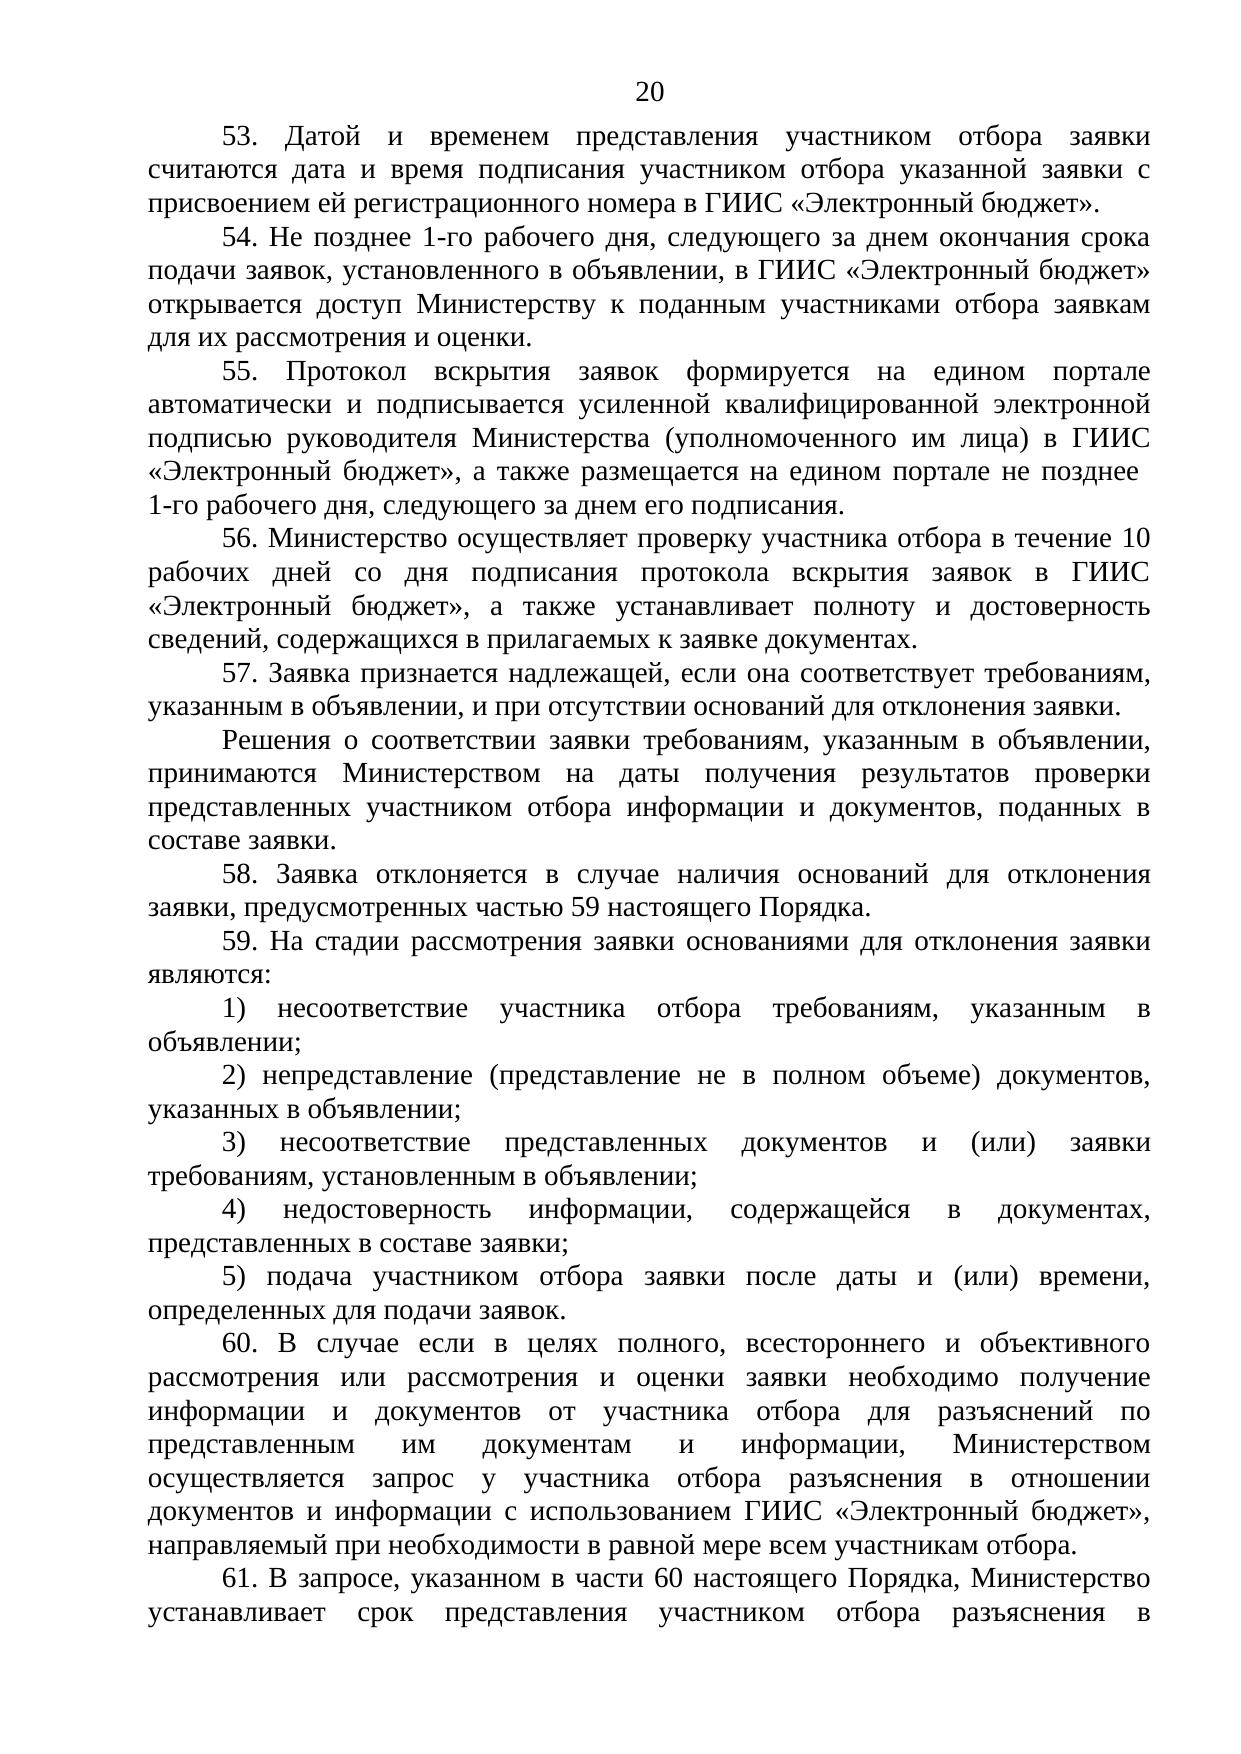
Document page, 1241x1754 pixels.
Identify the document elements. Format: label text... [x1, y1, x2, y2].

text Решения о соответствии заявки требованиям, указанным в объявлении, принимаются Министерством на даты получения результатов проверки представленных участником отбора информации и документов, поданных в составе заявки. [148, 722, 1152, 856]
text 2) непредставление (представление не в полном объеме) документов, указанных в объявлении; [148, 1057, 1152, 1124]
text 53. Датой и временем представления участником отбора заявки считаются дата и время подписания участником отбора указанной заявки с присвоением ей регистрационного номера в ГИИС «Электронный бюджет». [148, 118, 1152, 219]
text 58. Заявка отклоняется в случае наличия оснований для отклонения заявки, предусмотренных частью 59 настоящего Порядка. [148, 856, 1152, 923]
text 60. В случае если в целях полного, всестороннего и объективного рассмотрения или рассмотрения и оценки заявки необходимо получение информации и документов от участника отбора для разъяснений по представленным им документам и информации, Министерством осуществляется запрос у участника отбора разъяснения в отношении документов и информации с использованием ГИИС «Электронный бюджет», направляемый при необходимости в равной мере всем участникам отбора. [148, 1326, 1152, 1560]
text 1) несоответствие участника отбора требованиям, указанным в объявлении; [148, 990, 1152, 1057]
text 54. Не позднее 1-го рабочего дня, следующего за днем окончания срока подачи заявок, установленного в объявлении, в ГИИС «Электронный бюджет» открывается доступ Министерству к поданным участниками отбора заявкам для их рассмотрения и оценки. [148, 219, 1152, 353]
text 57. Заявка признается надлежащей, если она соответствует требованиям, указанным в объявлении, и при отсутствии оснований для отклонения заявки. [148, 655, 1152, 722]
text 5) подача участником отбора заявки после даты и (или) времени, определенных для подачи заявок. [148, 1258, 1152, 1326]
text 56. Министерство осуществляет проверку участника отбора в течение 10 рабочих дней со дня подписания протокола вскрытия заявок в ГИИС «Электронный бюджет», а также устанавливает полноту и достоверность сведений, содержащихся в прилагаемых к заявке документах. [148, 521, 1152, 655]
text 4) недостоверность информации, содержащейся в документах, представленных в составе заявки; [148, 1191, 1152, 1258]
text 59. На стадии рассмотрения заявки основаниями для отклонения заявки являются: [148, 923, 1152, 990]
text 3) несоответствие представленных документов и (или) заявки требованиям, установленным в объявлении; [148, 1124, 1152, 1191]
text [148, 1560, 1152, 1627]
text 55. Протокол вскрытия заявок формируется на едином портале автоматически и подписывается усиленной квалифицированной электронной подписью руководителя Министерства (уполномоченного им лица) в ГИИС «Электронный бюджет», а также размещается на едином портале не позднее 1-го рабочего дня, следующего за днем его подписания. [148, 353, 1152, 521]
